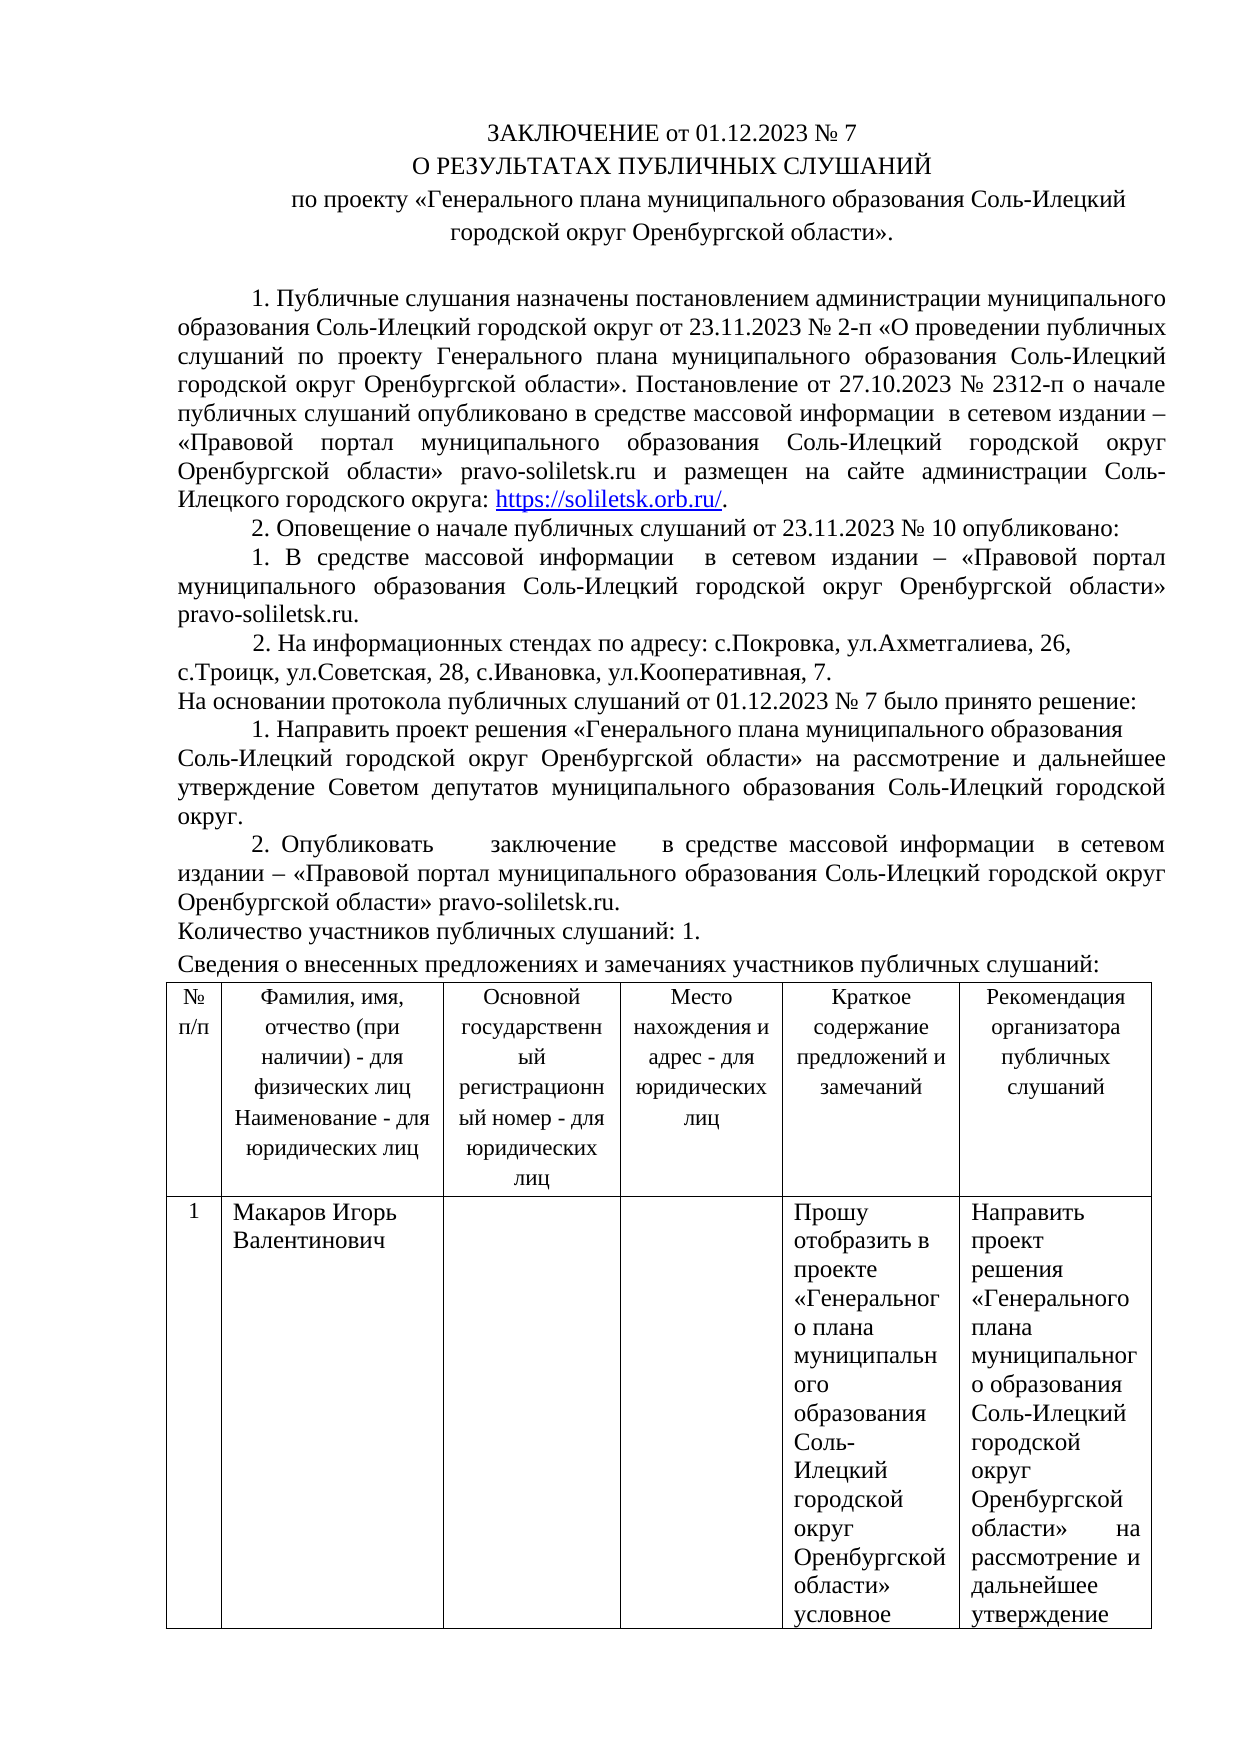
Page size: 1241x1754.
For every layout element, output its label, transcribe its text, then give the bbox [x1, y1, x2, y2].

text Сведения о внесенных предложениях и замечаниях участников публичных слушаний: [177, 949, 1167, 977]
text по проекту «Генерального плана муниципального образования Соль-Илецкий городской округ Оренбургской области». [177, 184, 1167, 246]
table_cell [444, 1197, 620, 1628]
table_header Рекомендация организатора публичных слушаний [960, 983, 1151, 1196]
text ЗАКЛЮЧЕНИЕ от 01.12.2023 № 7 [177, 118, 1167, 147]
list 2. На информационных стендах по адресу: с.Покровка, ул.Ахметгалиева, 26, [252, 628, 1167, 657]
text Соль-Илецкий городской округ Оренбургской области» на рассмотрение и дальнейшее утверждение Советом депутатов муниципального образования Соль-Илецкий городской округ. [177, 743, 1167, 829]
text с.Троицк, ул.Советская, 28, с.Ивановка, ул.Кооперативная, 7. [177, 657, 1167, 686]
text О РЕЗУЛЬТАТАХ ПУБЛИЧНЫХ СЛУШАНИЙ [177, 151, 1167, 180]
list 1. Направить проект решения «Генерального плана муниципального образования [177, 714, 1167, 743]
text 2. Оповещение о начале публичных слушаний от 23.11.2023 № 10 опубликовано: [177, 513, 1167, 542]
table_cell [621, 1197, 782, 1628]
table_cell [222, 1197, 443, 1628]
table_header Краткое содержание предложений и замечаний [783, 983, 959, 1196]
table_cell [783, 1197, 959, 1628]
text 2. Опубликовать заключение в средстве массовой информации в сетевом издании – «Правовой портал муниципального образования Соль-Илецкий городской округ Оренбургской области» pravo-soliletsk.ru. [177, 829, 1167, 916]
text 1. В средстве массовой информации в сетевом издании – «Правовой портал муниципального образования Соль-Илецкий городской округ Оренбургской области» pravo-soliletsk.ru. [177, 542, 1167, 628]
text 1. Публичные слушания назначены постановлением администрации муниципального образования Соль-Илецкий городской округ от 23.11.2023 № 2-п «О проведении публичных слушаний по проекту Генерального плана муниципального образования Соль-Илецкий городской округ Оренбургской области». Постановление от 27.10.2023 № 2312-п о начале публичных слушаний опубликовано в средстве массовой информации в сетевом издании – «Правовой портал муниципального образования Соль-Илецкий городской округ Оренбургской области» pravo-soliletsk.ru и размещен на сайте администрации Соль-Илецкого городского округа: https://soliletsk.orb.ru/. [177, 283, 1167, 513]
table_header № п/п [167, 983, 221, 1196]
table_cell 1 [167, 1197, 221, 1628]
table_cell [960, 1197, 1151, 1628]
text Количество участников публичных слушаний: 1. [177, 916, 1167, 944]
table_header Место нахождения и адрес - для юридических лиц [621, 983, 782, 1196]
table_header Основной государственный регистрационный номер - для юридических лиц [444, 983, 620, 1196]
table_header Фамилия, имя, отчество (при наличии) - для физических лиц Наименование - для юридических лиц [222, 983, 443, 1196]
text На основании протокола публичных слушаний от 01.12.2023 № 7 было принято решение: [177, 686, 1167, 714]
